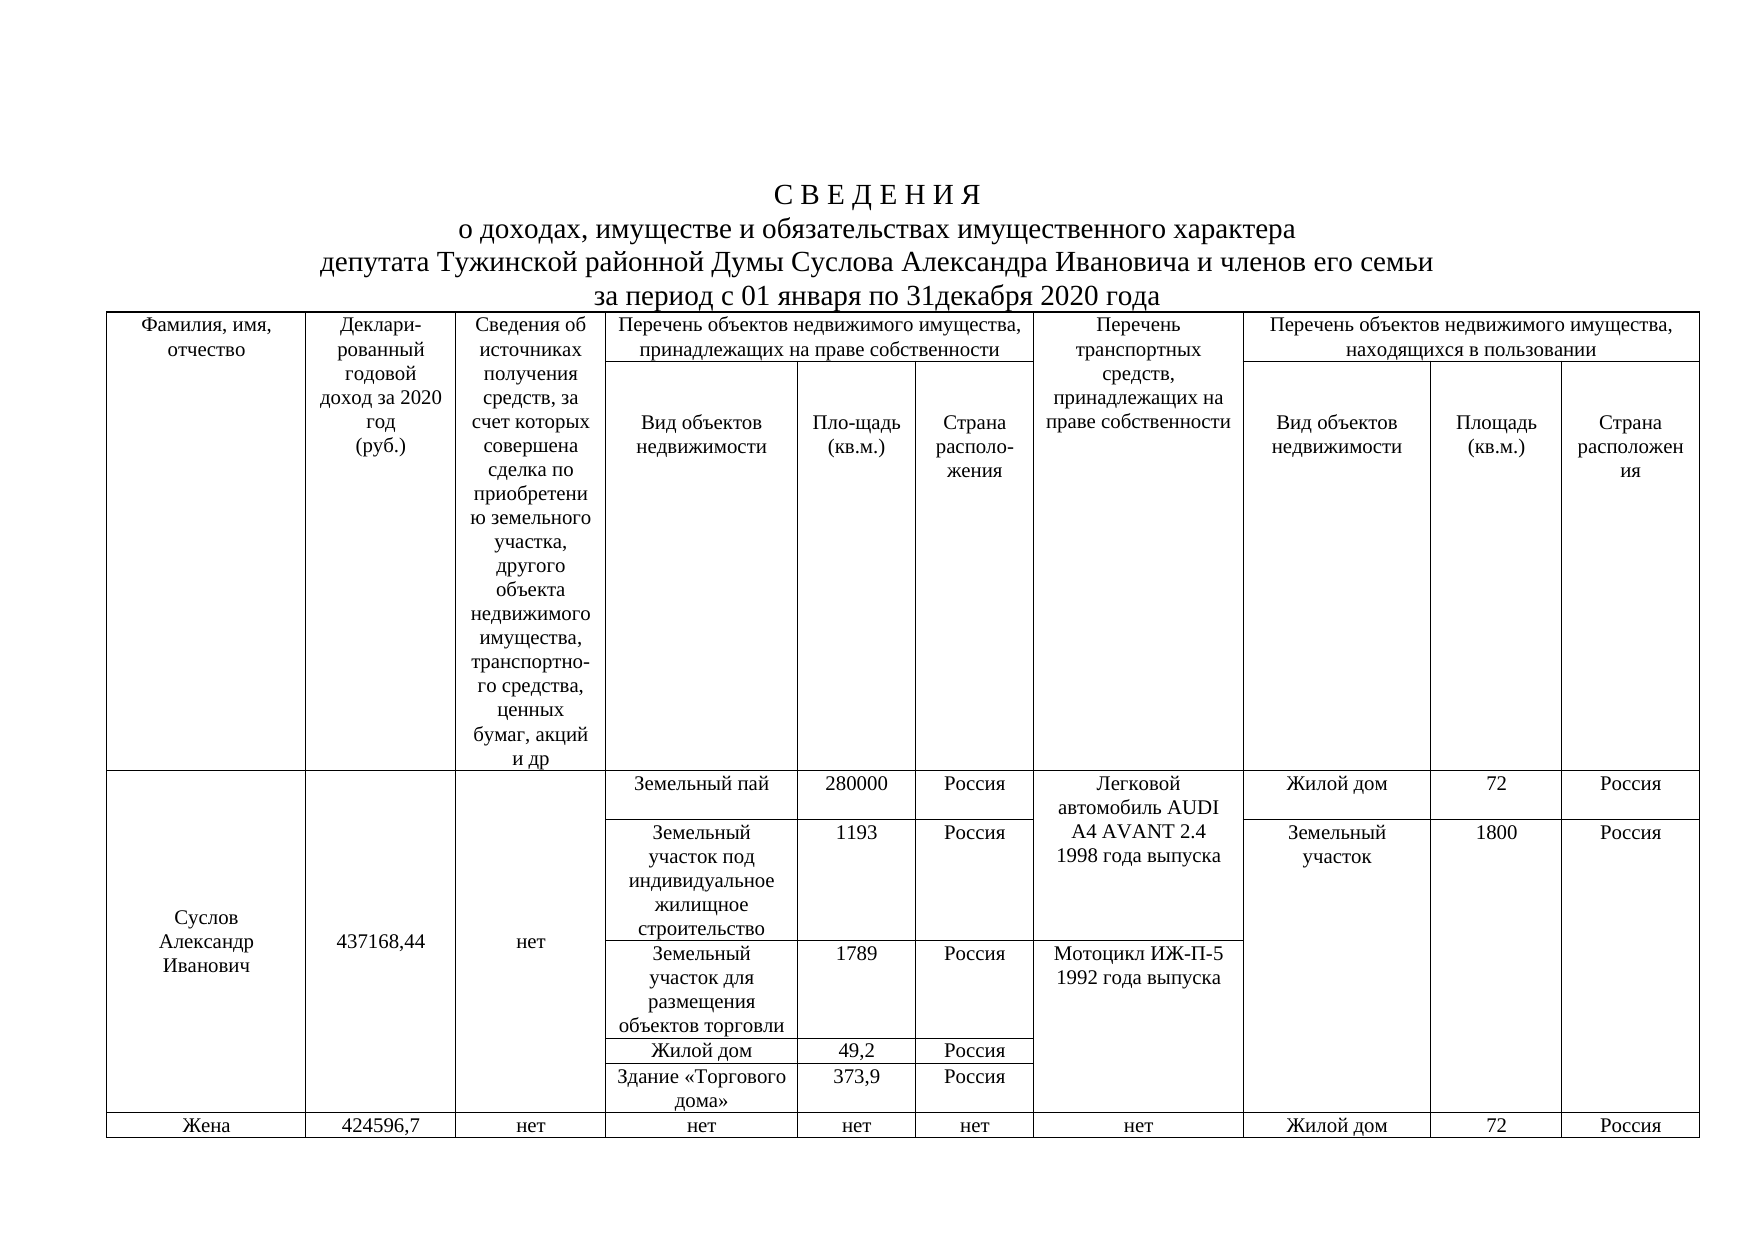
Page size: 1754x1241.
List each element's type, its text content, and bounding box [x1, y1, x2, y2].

table_header Фамилия, имя, отчество [107, 313, 305, 769]
table_cell Россия [916, 1039, 1033, 1062]
table_cell Легковой автомобиль AUDI A4 AVANT 2.4 1998 года выпуска [1034, 771, 1243, 940]
table_header Перечень транспортных средств, принадлежащих на праве собственности [1034, 313, 1243, 769]
table_cell Страна расположения [1562, 362, 1699, 769]
table_cell Жилой дом [1244, 771, 1430, 819]
text депутата Тужинской районной Думы Суслова Александра Ивановича и членов его семьи [118, 244, 1636, 278]
table_cell нет [1034, 1113, 1243, 1137]
table_cell 1800 [1431, 820, 1561, 1112]
table_cell 424596,7 [306, 1113, 455, 1137]
table_cell нет [606, 1113, 797, 1137]
table_cell Жилой дом [1244, 1113, 1430, 1137]
table_cell 280000 [798, 771, 915, 819]
table_cell нет [798, 1113, 915, 1137]
table_cell 437168,44 [306, 771, 455, 1112]
table_cell 72 [1431, 1113, 1561, 1137]
table_header Перечень объектов недвижимого имущества, принадлежащих на праве собственности [606, 313, 1033, 361]
table_cell Площадь (кв.м.) [1431, 362, 1561, 769]
table_cell Страна располо-жения [916, 362, 1033, 769]
table_cell Россия [916, 820, 1033, 940]
table_header Сведения об источниках получения средств, за счет которых совершена сделка по приобретению земельного участка, другого объекта недвижимого имущества, транспортно-го средства, ценных бумаг, акций и др [456, 313, 605, 769]
table_cell нет [456, 1113, 605, 1137]
table_cell Земельный пай [606, 771, 797, 819]
table_cell Суслов Александр Иванович [107, 771, 305, 1112]
text за период с 01 января по 31декабря 2020 года [118, 278, 1636, 311]
table_cell Земельный участок [1244, 820, 1430, 1112]
table_cell Вид объектов недвижимости [606, 362, 797, 769]
table_cell Россия [916, 941, 1033, 1037]
table_cell 72 [1431, 771, 1561, 819]
table_cell 49,2 [798, 1039, 915, 1062]
table_cell Россия [916, 771, 1033, 819]
table_cell Пло-щадь (кв.м.) [798, 362, 915, 769]
text С В Е Д Е Н И Я [118, 177, 1636, 211]
table_cell 373,9 [798, 1064, 915, 1112]
table_cell Земельный участок под индивидуальное жилищное строительство [606, 820, 797, 940]
table_cell Жена [107, 1113, 305, 1137]
table_cell Здание «Торгового дома» [606, 1064, 797, 1112]
table_cell Россия [916, 1064, 1033, 1112]
table_cell 1193 [798, 820, 915, 940]
table_header Деклари-рованный годовой доход за 2020 год (руб.) [306, 313, 455, 769]
table_cell Россия [1562, 771, 1699, 819]
table_cell Мотоцикл ИЖ-П-5 1992 года выпуска [1034, 941, 1243, 1112]
table_cell Вид объектов недвижимости [1244, 362, 1430, 769]
table_cell Жилой дом [606, 1039, 797, 1062]
table_cell нет [916, 1113, 1033, 1137]
text о доходах, имуществе и обязательствах имущественного характера [118, 211, 1636, 244]
table_cell 1789 [798, 941, 915, 1037]
table_header Перечень объектов недвижимого имущества, находящихся в пользовании [1244, 313, 1699, 361]
table_cell Земельный участок для размещения объектов торговли [606, 941, 797, 1037]
table_cell Россия [1562, 1113, 1699, 1137]
table_cell нет [456, 771, 605, 1112]
table_cell Россия [1562, 820, 1699, 1112]
